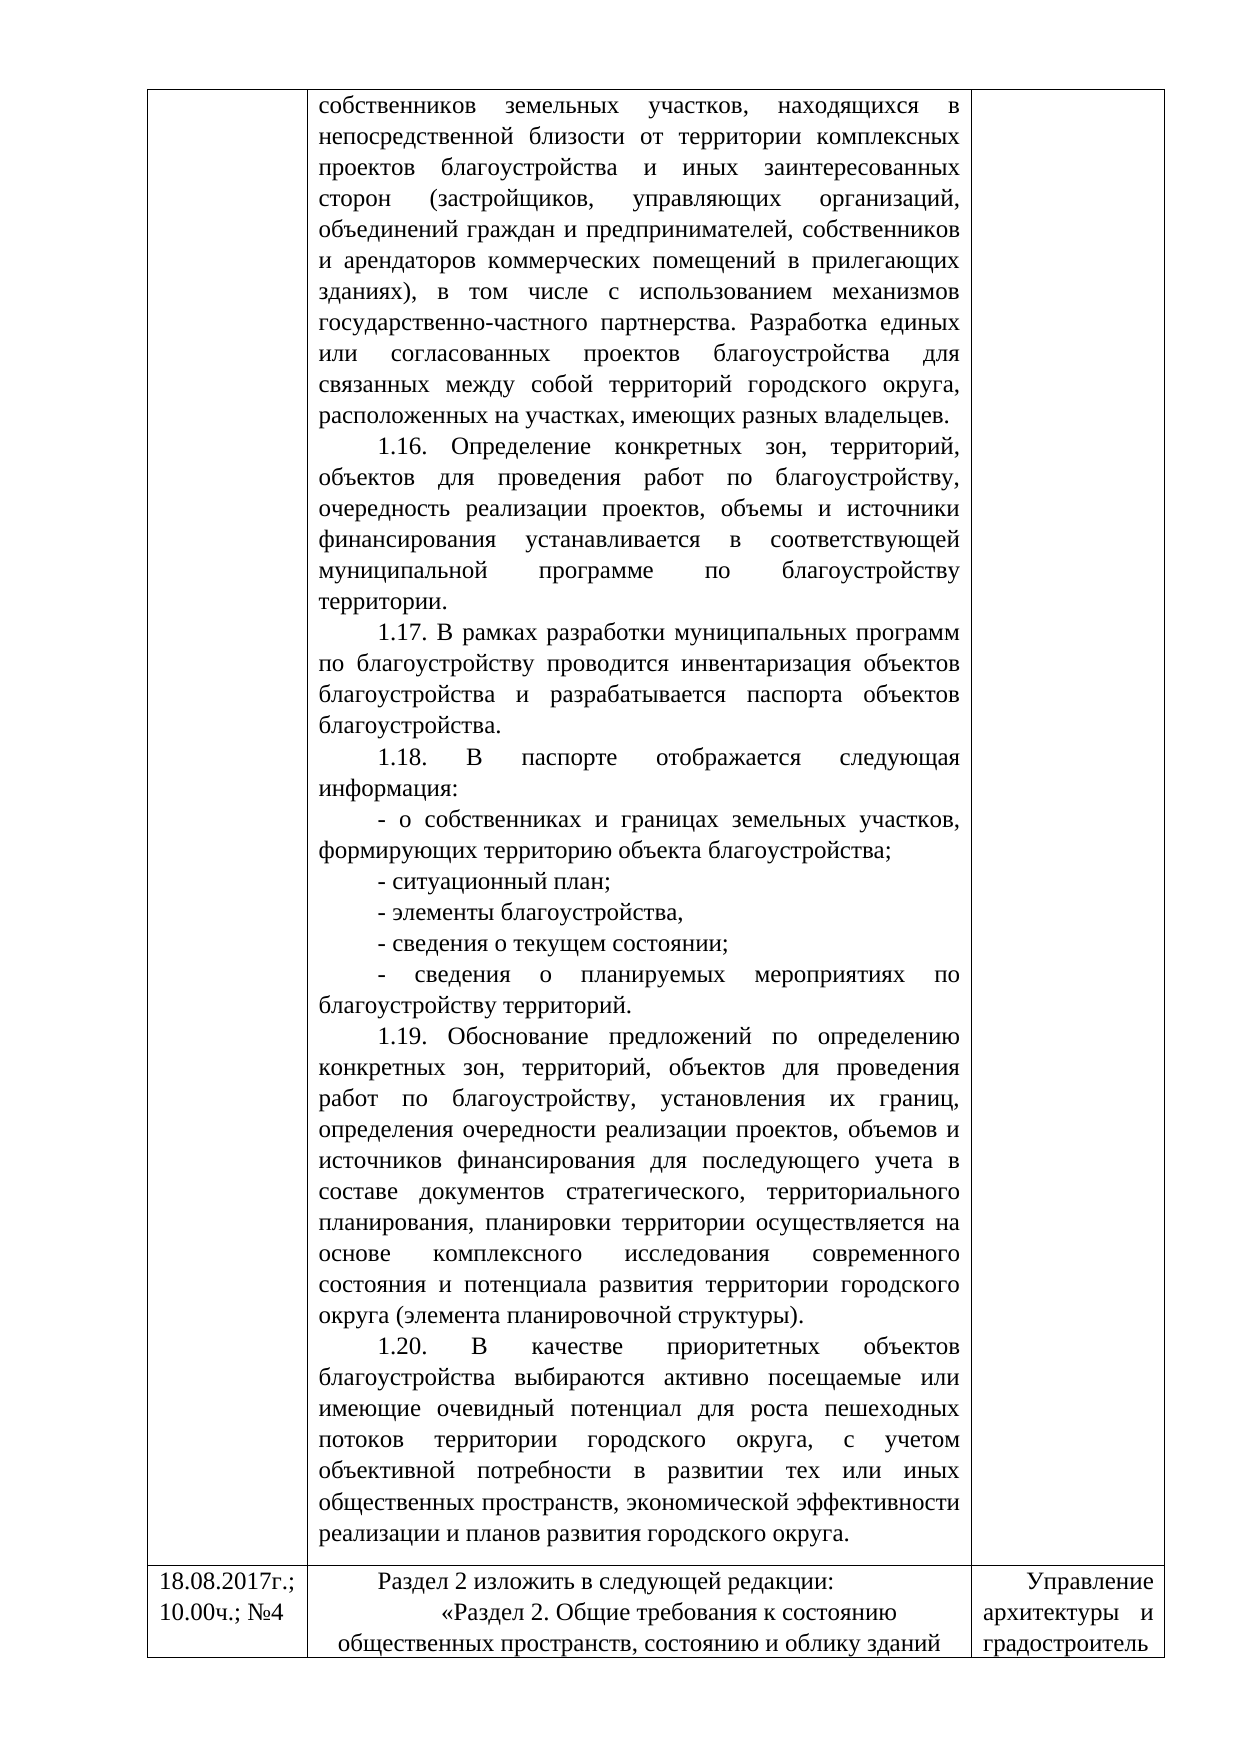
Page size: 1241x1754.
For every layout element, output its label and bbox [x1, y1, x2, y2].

table_cell [972, 1566, 1164, 1657]
table_cell [148, 1566, 307, 1657]
table_cell [148, 90, 307, 1565]
table_cell [972, 90, 1164, 1565]
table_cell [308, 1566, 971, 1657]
table_cell [308, 90, 971, 1565]
